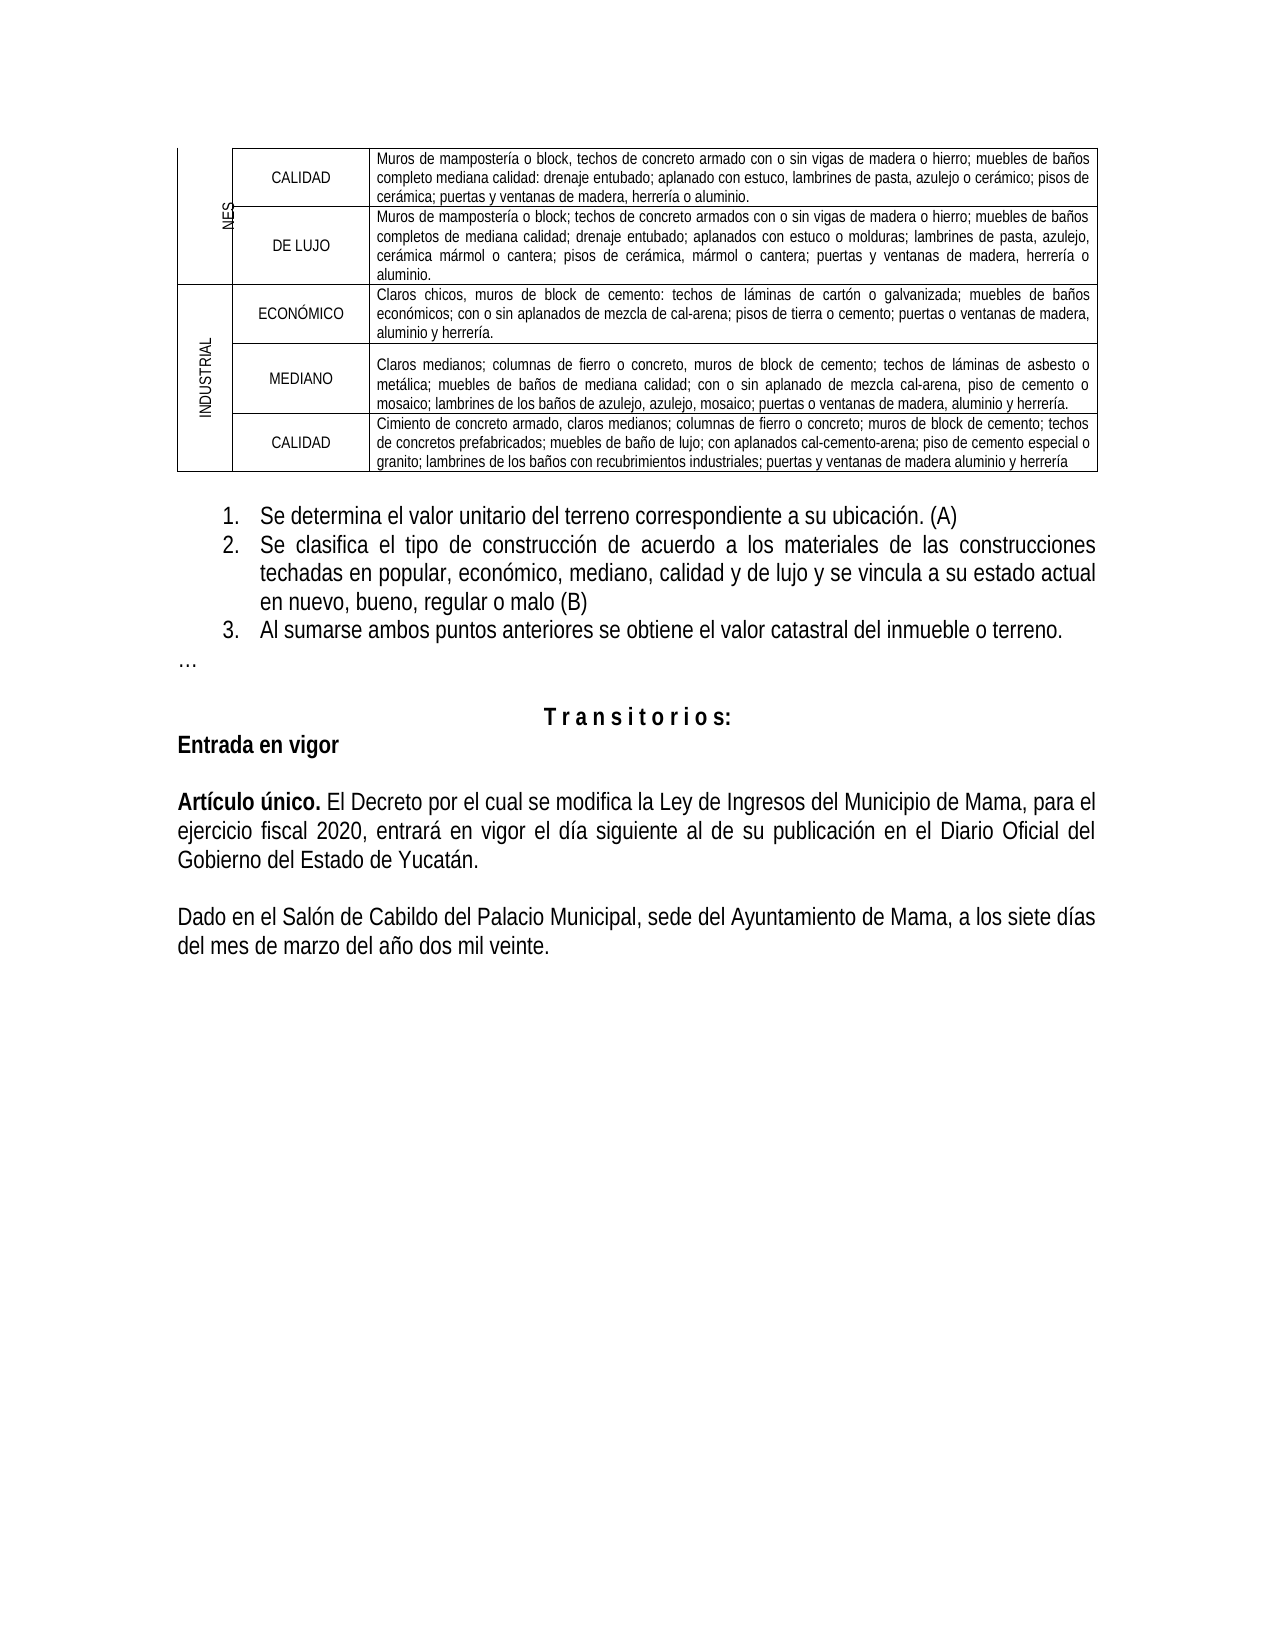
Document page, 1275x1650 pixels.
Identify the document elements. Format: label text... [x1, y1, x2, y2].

table_cell Muros de mampostería o block; techos de concreto armados con o sin vigas de madera o hierro; muebles de baños completos de mediana calidad; drenaje entubado; aplanados con estuco o molduras; lambrines de pasta, azulejo, cerámica mármol o cantera; pisos de cerámica, mármol o cantera; puertas y ventanas de madera, herrería o aluminio. [370, 207, 1097, 284]
table_cell INDUSTRIAL [178, 285, 232, 471]
table_cell CALIDAD [233, 149, 369, 206]
table_cell Claros chicos, muros de block de cemento: techos de láminas de cartón o galvanizada; muebles de baños económicos; con o sin aplanados de mezcla de cal-arena; pisos de tierra o cemento; puertas o ventanas de madera, aluminio y herrería. [370, 285, 1097, 342]
table_cell DE LUJO [233, 207, 369, 284]
list Se determina el valor unitario del terreno correspondiente a su ubicación. (A) [222, 501, 1098, 529]
table_cell Cimiento de concreto armado, claros medianos; columnas de fierro o concreto; muros de block de cemento; techos de concretos prefabricados; muebles de baño de lujo; con aplanados cal-cemento-arena; piso de cemento especial o granito; lambrines de los baños con recubrimientos industriales; puertas y ventanas de madera aluminio y herrería [370, 414, 1097, 471]
text … [177, 644, 1098, 673]
table_cell CALIDAD [233, 414, 369, 471]
table_cell Claros medianos; columnas de fierro o concreto, muros de block de cemento; techos de láminas de asbesto o metálica; muebles de baños de mediana calidad; con o sin aplanado de mezcla cal-arena, piso de cemento o mosaico; lambrines de los baños de azulejo, azulejo, mosaico; puertas o ventanas de madera, aluminio y herrería. [370, 344, 1097, 413]
text Entrada en vigor [177, 730, 1098, 759]
table_cell ECONÓMICO [233, 285, 369, 342]
text T r a n s i t o r i o s: [177, 701, 1098, 730]
list Al sumarse ambos puntos anteriores se obtiene el valor catastral del inmueble o terreno. [222, 616, 1098, 644]
table_cell Muros de mampostería o block, techos de concreto armado con o sin vigas de madera o hierro; muebles de baños completo mediana calidad: drenaje entubado; aplanado con estuco, lambrines de pasta, azulejo o cerámico; pisos de cerámica; puertas y ventanas de madera, herrería o aluminio. [370, 149, 1097, 206]
table_cell MEDIANO [233, 344, 369, 413]
list Se clasifica el tipo de construcción de acuerdo a los materiales de las construcciones techadas en popular, económico, mediano, calidad y de lujo y se vincula a su estado actual en nuevo, bueno, regular o malo (B) [222, 529, 1098, 616]
text Dado en el Salón de Cabildo del Palacio Municipal, sede del Ayuntamiento de Mama, a los siete días del mes de marzo del año dos mil veinte. [177, 902, 1098, 959]
text Artículo único. El Decreto por el cual se modifica la Ley de Ingresos del Municipio de Mama, para el ejercicio fiscal 2020, entrará en vigor el día siguiente al de su publicación en el Diario Oficial del Gobierno del Estado de Yucatán. [177, 787, 1098, 873]
